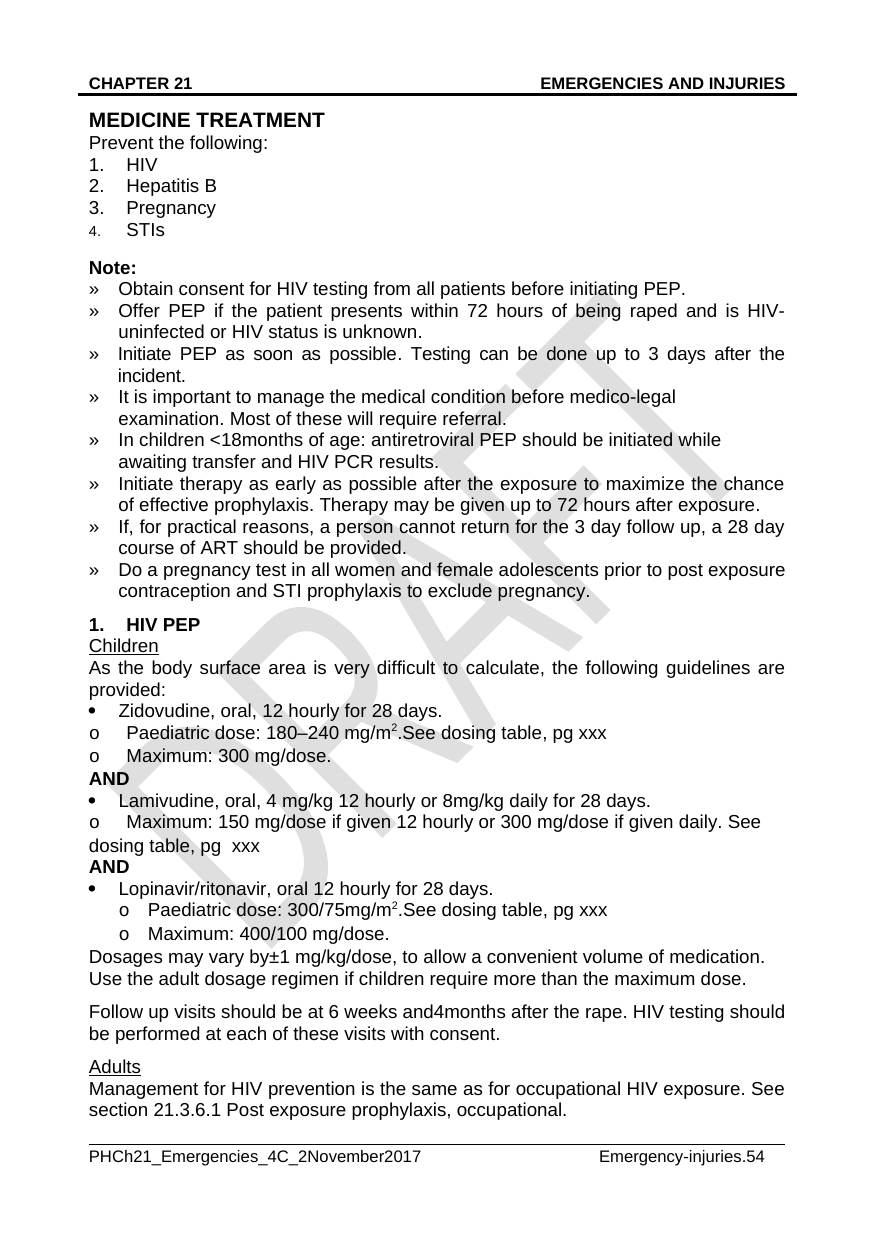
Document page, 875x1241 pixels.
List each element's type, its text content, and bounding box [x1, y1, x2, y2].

list STIs [89, 218, 785, 240]
text Note: [89, 257, 785, 278]
text As the body surface area is very difficult to calculate, the following guidelines are provided: [89, 657, 785, 700]
text Management for HIV prevention is the same as for occupational HIV exposure. See section 21.3.6.1 Post exposure prophylaxis, occupational. [89, 1077, 785, 1121]
list HIV [89, 154, 785, 175]
list If, for practical reasons, a person cannot return for the 3 day follow up, a 28 day course of ART should be provided. [89, 515, 785, 558]
list Zidovudine, oral, 12 hourly for 28 days. [89, 700, 785, 722]
list Lamivudine, oral, 4 mg/kg 12 hourly or 8mg/kg daily for 28 days. [89, 789, 785, 811]
list In children <18months of age: antiretroviral PEP should be initiated while awaiting transfer and HIV PCR results. [89, 429, 785, 472]
subtitle HIV PEP [89, 614, 785, 635]
text Adults [89, 1056, 785, 1077]
text Children [89, 635, 785, 657]
text Follow up visits should be at 6 weeks and4months after the rape. HIV testing should be performed at each of these visits with consent. [89, 1001, 785, 1044]
text AND [89, 768, 785, 789]
list Maximum: 400/100 mg/dose. [118, 922, 785, 946]
list Maximum: 300 mg/dose. [89, 745, 785, 768]
list Paediatric dose: 180–240 mg/m2.See dosing table, pg xxx [89, 722, 785, 745]
text Use the adult dosage regimen if children require more than the maximum dose. [89, 967, 785, 989]
list Obtain consent for HIV testing from all patients before initiating PEP. [89, 278, 785, 300]
text Dosages may vary by±1 mg/kg/dose, to allow a convenient volume of medication. [89, 946, 785, 967]
list Initiate PEP as soon as possible. Testing can be done up to 3 days after the incident. [89, 343, 785, 386]
list Pregnancy [89, 197, 785, 218]
list Initiate therapy as early as possible after the exposure to maximize the chance of effective prophylaxis. Therapy may be given up to 72 hours after exposure. [89, 472, 785, 515]
list It is important to manage the medical condition before medico-legal examination. Most of these will require referral. [89, 386, 785, 429]
text MEDICINE TREATMENT [89, 108, 785, 132]
list Do a pregnancy test in all women and female adolescents prior to post exposure contraception and STI prophylaxis to exclude pregnancy. [89, 558, 785, 602]
list Offer PEP if the patient presents within 72 hours of being raped and is HIV-uninfected or HIV status is unknown. [89, 300, 785, 343]
text Prevent the following: [89, 132, 785, 154]
list Maximum: 150 mg/dose if given 12 hourly or 300 mg/dose if given daily. See dosing table, pg xxx [89, 811, 785, 856]
list Lopinavir/ritonavir, oral 12 hourly for 28 days. [89, 878, 785, 899]
list Hepatitis B [89, 175, 785, 197]
list Paediatric dose: 300/75mg/m2.See dosing table, pg xxx [118, 899, 785, 922]
text AND [89, 856, 785, 878]
